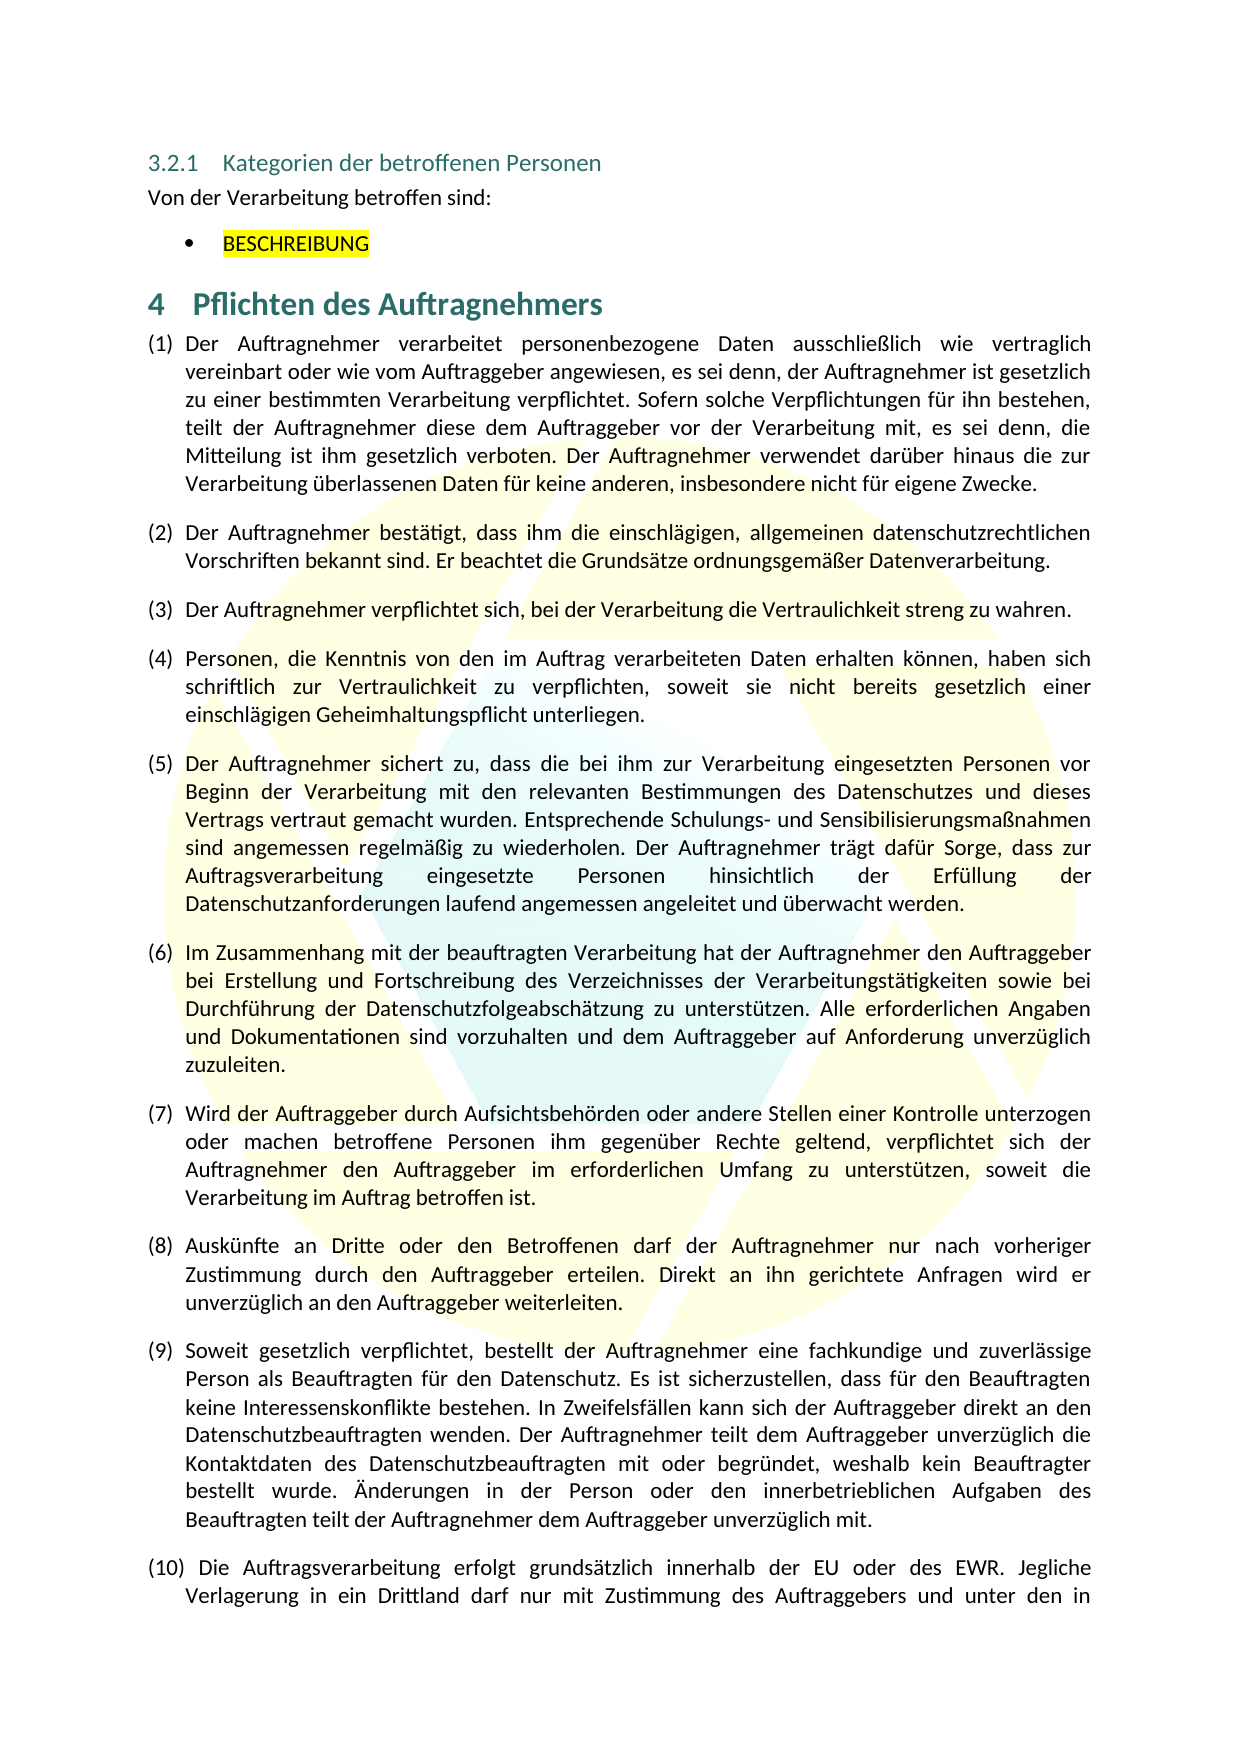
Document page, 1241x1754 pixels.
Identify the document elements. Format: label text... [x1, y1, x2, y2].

list Soweit gesetzlich verpflichtet, bestellt der Auftragnehmer eine fachkundige und zuverlässige Person als Beauftragten für den Datenschutz. Es ist sicherzustellen, dass für den Beauftragten keine Interessenskonflikte bestehen. In Zweifelsfällen kann sich der Auftraggeber direkt an den Datenschutzbeauftragten wenden. Der Auftragnehmer teilt dem Auftraggeber unverzüglich die Kontaktdaten des Datenschutzbeauftragten mit oder begründet, weshalb kein Beauftragter bestellt wurde. Änderungen in der Person oder den innerbetrieblichen Aufgaben des Beauftragten teilt der Auftragnehmer dem Auftraggeber unverzüglich mit. [148, 1337, 1093, 1533]
list BESCHREIBUNG [185, 229, 1093, 257]
list Der Auftragnehmer verarbeitet personenbezogene Daten ausschließlich wie vertraglich vereinbart oder wie vom Auftraggeber angewiesen, es sei denn, der Auftragnehmer ist gesetzlich zu einer bestimmten Verarbeitung verpflichtet. Sofern solche Verpflichtungen für ihn bestehen, teilt der Auftragnehmer diese dem Auftraggeber vor der Verarbeitung mit, es sei denn, die Mitteilung ist ihm gesetzlich verboten. Der Auftragnehmer verwendet darüber hinaus die zur Verarbeitung überlassenen Daten für keine anderen, insbesondere nicht für eigene Zwecke. [148, 329, 1093, 497]
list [148, 1553, 1093, 1609]
subtitle Kategorien der betroffenen Personen [148, 148, 1093, 178]
text Von der Verarbeitung betroffen sind: [148, 183, 1093, 211]
subtitle Pflichten des Auftragnehmers [148, 282, 1093, 323]
list Auskünfte an Dritte oder den Betroffenen darf der Auftragnehmer nur nach vorheriger Zustimmung durch den Auftraggeber erteilen. Direkt an ihn gerichtete Anfragen wird er unverzüglich an den Auftraggeber weiterleiten. [148, 1232, 1093, 1316]
list Personen, die Kenntnis von den im Auftrag verarbeiteten Daten erhalten können, haben sich schriftlich zur Vertraulichkeit zu verpflichten, soweit sie nicht bereits gesetzlich einer einschlägigen Geheimhaltungspflicht unterliegen. [148, 644, 1093, 728]
list Der Auftragnehmer bestätigt, dass ihm die einschlägigen, allgemeinen datenschutzrechtlichen Vorschriften bekannt sind. Er beachtet die Grundsätze ordnungsgemäßer Datenverarbeitung. [148, 518, 1093, 574]
list Im Zusammenhang mit der beauftragten Verarbeitung hat der Auftragnehmer den Auftraggeber bei Erstellung und Fortschreibung des Verzeichnisses der Verarbeitungstätigkeiten sowie bei Durchführung der Datenschutzfolgeabschätzung zu unterstützen. Alle erforderlichen Angaben und Dokumentationen sind vorzuhalten und dem Auftraggeber auf Anforderung unverzüglich zuzuleiten. [148, 938, 1093, 1078]
list Der Auftragnehmer verpflichtet sich, bei der Verarbeitung die Vertraulichkeit streng zu wahren. [148, 595, 1093, 623]
list Der Auftragnehmer sichert zu, dass die bei ihm zur Verarbeitung eingesetzten Personen vor Beginn der Verarbeitung mit den relevanten Bestimmungen des Datenschutzes und dieses Vertrags vertraut gemacht wurden. Entsprechende Schulungs- und Sensibilisierungsmaßnahmen sind angemessen regelmäßig zu wiederholen. Der Auftragnehmer trägt dafür Sorge, dass zur Auftragsverarbeitung eingesetzte Personen hinsichtlich der Erfüllung der Datenschutzanforderungen laufend angemessen angeleitet und überwacht werden. [148, 749, 1093, 917]
list Wird der Auftraggeber durch Aufsichtsbehörden oder andere Stellen einer Kontrolle unterzogen oder machen betroffene Personen ihm gegenüber Rechte geltend, verpflichtet sich der Auftragnehmer den Auftraggeber im erforderlichen Umfang zu unterstützen, soweit die Verarbeitung im Auftrag betroffen ist. [148, 1099, 1093, 1211]
